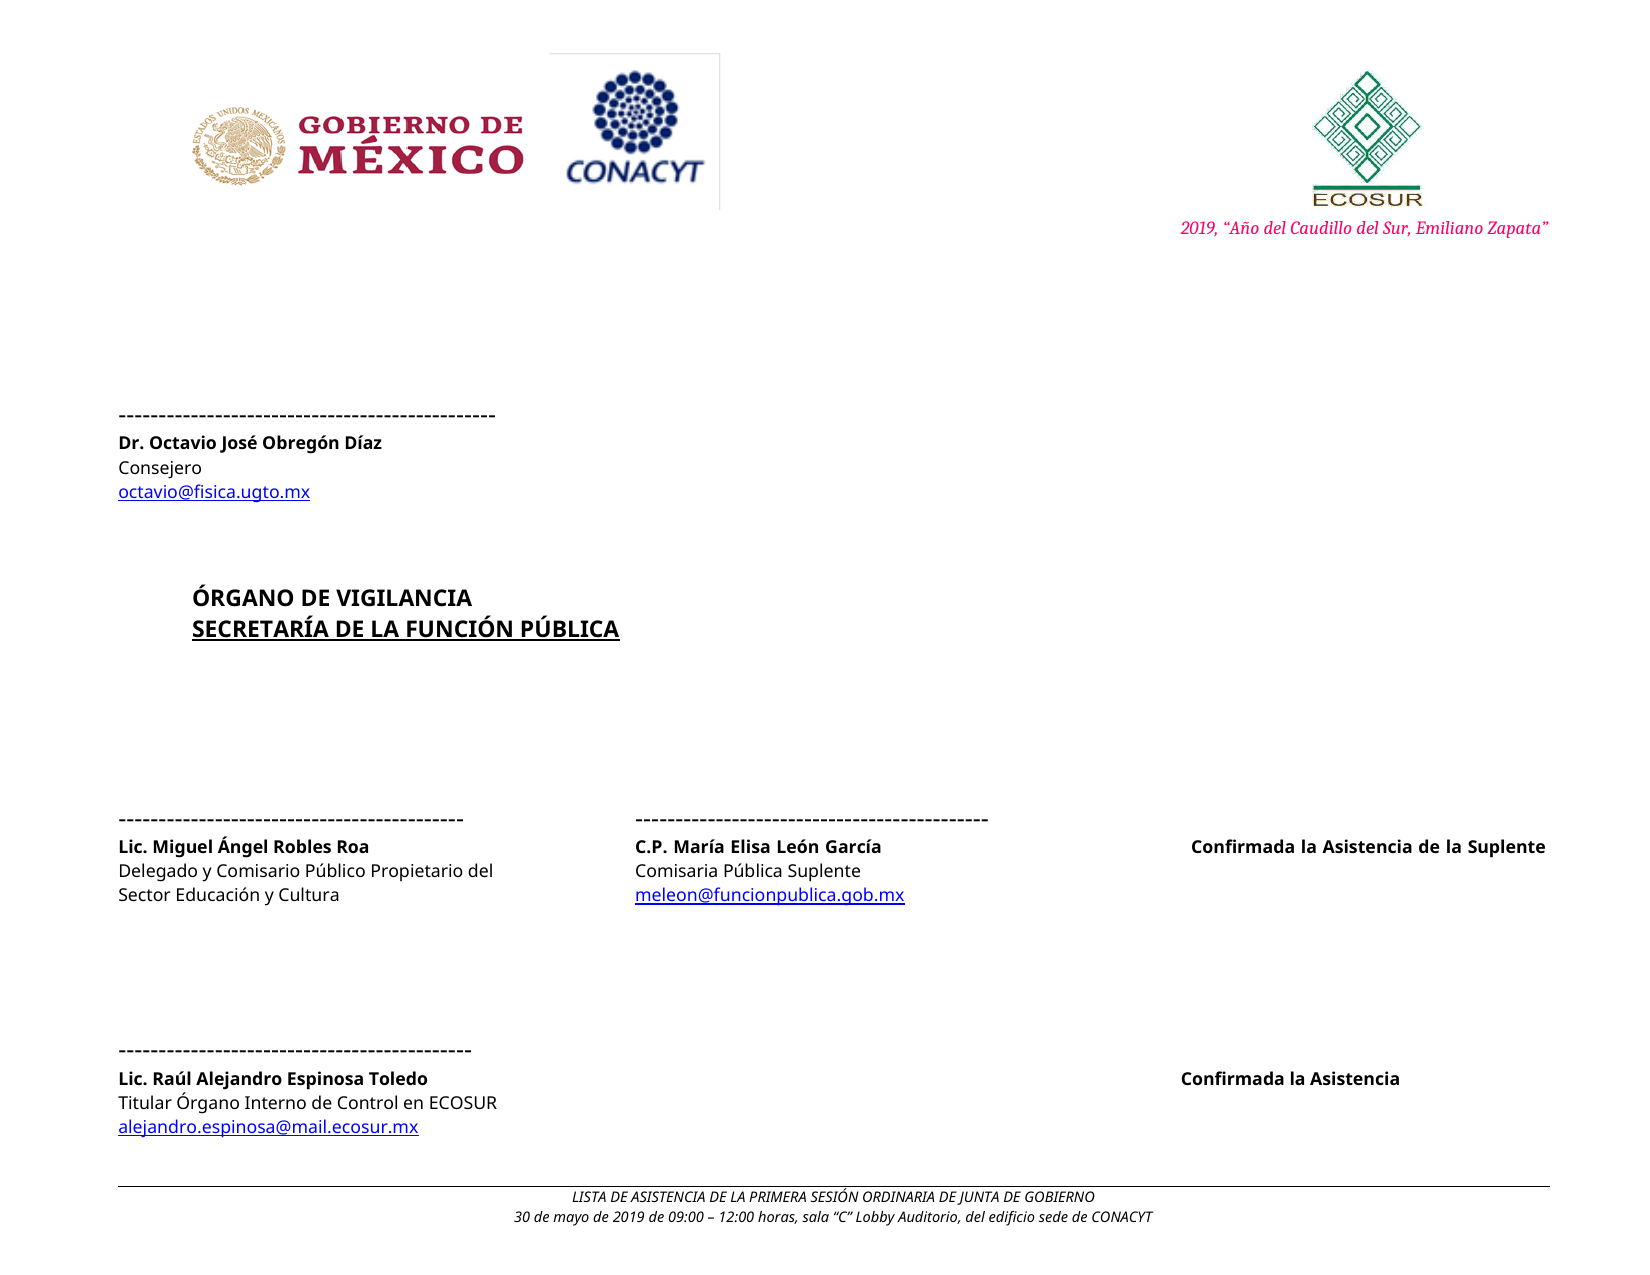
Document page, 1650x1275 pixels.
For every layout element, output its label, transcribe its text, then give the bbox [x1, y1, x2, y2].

text ------------------------------------------- -------------------------------------------- [118, 800, 1550, 834]
text Dr. Octavio José Obregón Díaz Confirmada la Asistencia [118, 431, 1550, 455]
text SECRETARÍA DE LA FUNCIÓN PÚBLICA [118, 613, 1550, 644]
text alejandro.espinosa@mail.ecosur.mx.mx [118, 1114, 1550, 1138]
text ----------------------------------------------- [118, 397, 1550, 431]
text Sector Educación y Cultura meleon@funcionpublica.gob.mx [118, 883, 1550, 907]
text Consejero (por videoconferencia) [118, 455, 1550, 479]
text ÓRGANO DE VIGILANCIA [118, 582, 1550, 613]
text Titular Órgano Interno de Control en ECOSUR Personal de apoyo del ) [118, 1090, 1550, 1114]
picture [178, 50, 538, 193]
picture [549, 53, 722, 210]
text Lic. Miguel Ángel Robles Roa C.P. María Elisa León García Confirmada la Asistencia de la Suplente Delegado y Comisario Público Propietario del Comisaria Pública Suplente [118, 834, 1550, 883]
text -------------------------------------------- -------------------------------------------- [118, 1032, 1550, 1066]
text Lic. Raúl Alejandro Espinosa Toledo Confirmada la Asistencia [118, 1066, 1550, 1090]
text octavio@fisica.ugto.mx [118, 479, 1550, 503]
picture [1302, 69, 1427, 207]
